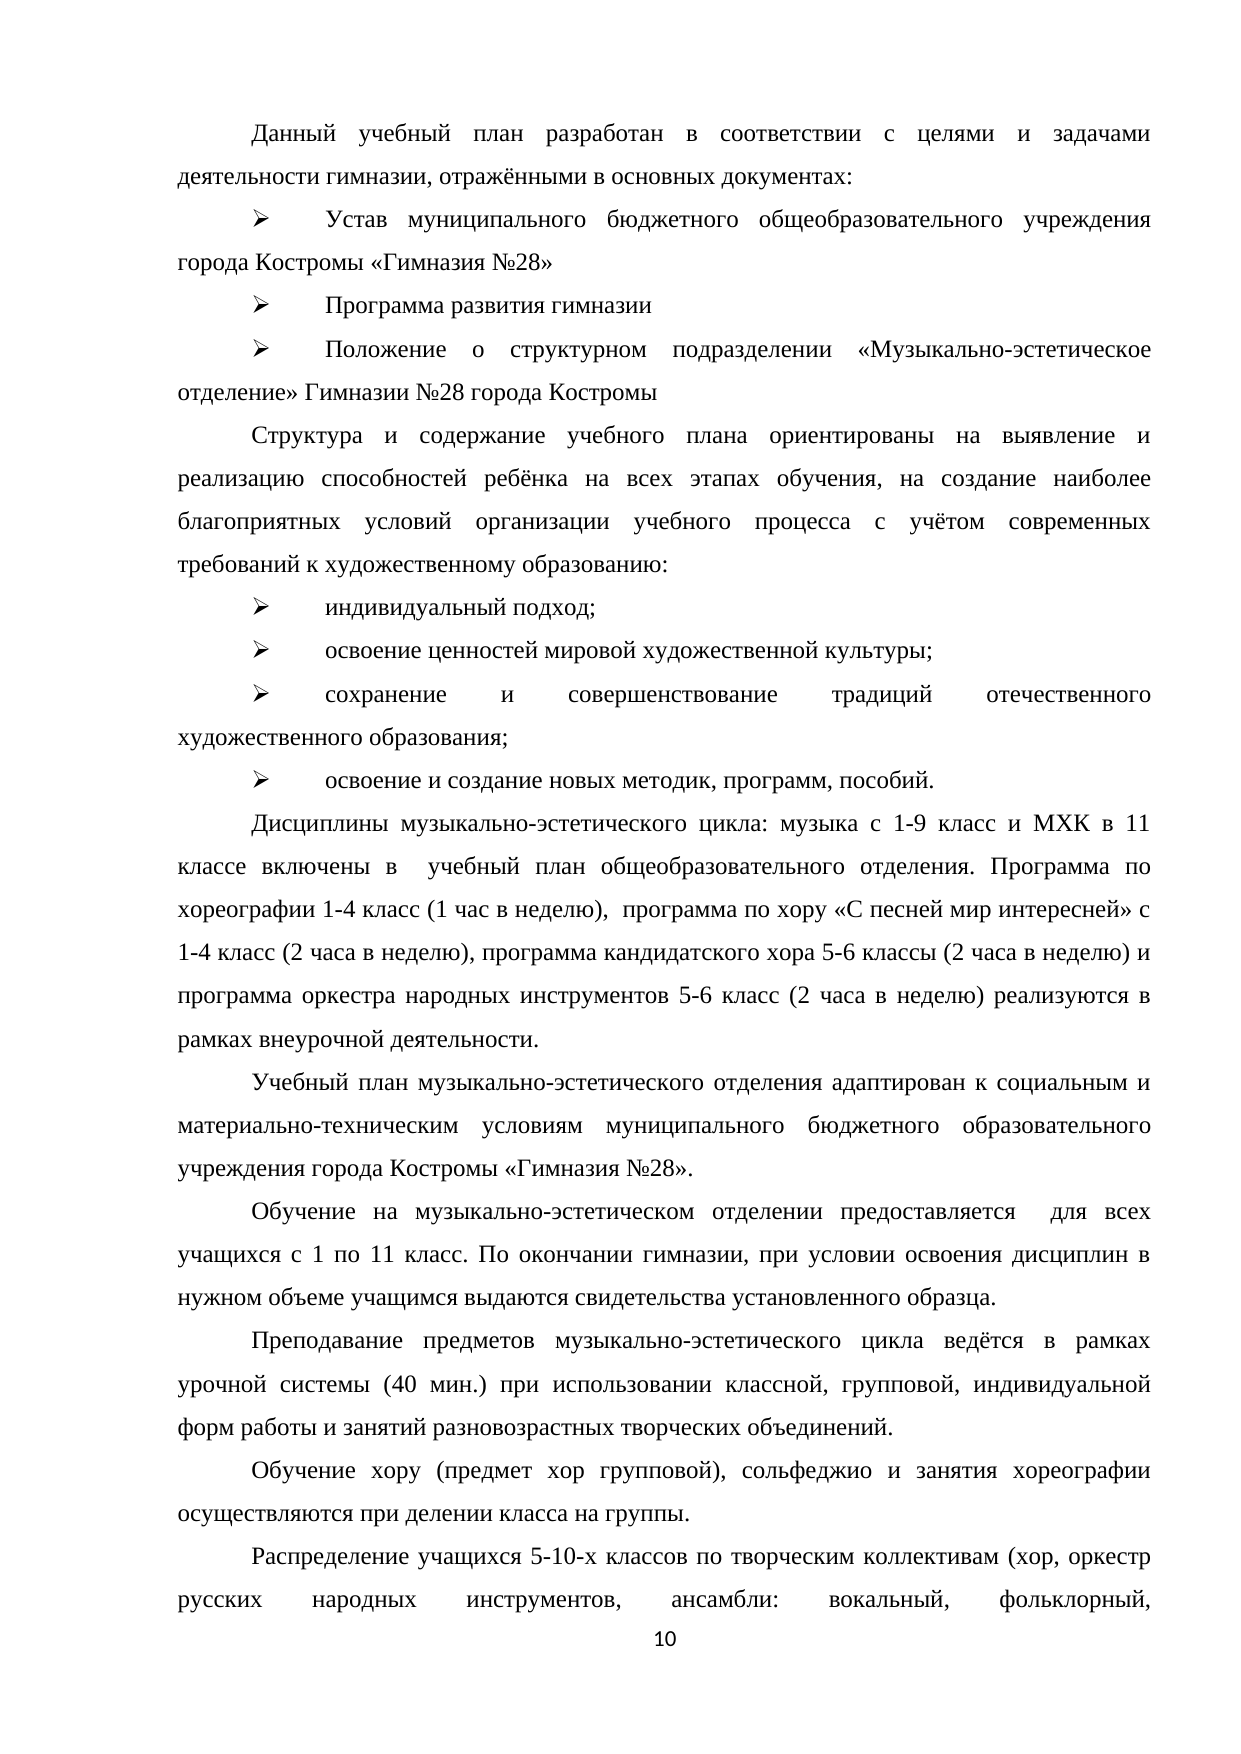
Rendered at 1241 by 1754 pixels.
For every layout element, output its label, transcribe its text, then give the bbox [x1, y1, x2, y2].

text Учебный план музыкально-эстетического отделения адаптирован к социальным и материально-техническим условиям муниципального бюджетного образовательного учреждения города Костромы «Гимназия №28». [177, 1067, 1152, 1182]
text Структура и содержание учебного плана ориентированы на выявление и реализацию способностей ребёнка на всех этапах обучения, на создание наиболее благоприятных условий организации учебного процесса с учётом современных требований к художественному образованию: [177, 420, 1152, 578]
text Преподавание предметов музыкально-эстетического цикла ведётся в рамках урочной системы (40 мин.) при использовании классной, групповой, индивидуальной форм работы и занятий разновозрастных творческих объединений. [177, 1326, 1152, 1441]
text Обучение хору (предмет хор групповой), сольфеджио и занятия хореографии осуществляются при делении класса на группы. [177, 1455, 1152, 1527]
text Дисциплины музыкально-эстетического цикла: музыка с 1-9 класс и МХК в 11 классе включены в учебный план общеобразовательного отделения. Программа по хореографии 1-4 класс (1 час в неделю), программа по хору «С песней мир интересней» с 1-4 класс (2 часа в неделю), программа кандидатского хора 5-6 классы (2 часа в неделю) и программа оркестра народных инструментов 5-6 класс (2 часа в неделю) реализуются в рамках внеурочной деятельности. [177, 808, 1152, 1052]
list Положение о структурном подразделении «Музыкально-эстетическое отделение» Гимназии №28 города Костромы [177, 334, 1152, 406]
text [177, 1541, 1152, 1613]
list сохранение и совершенствование традиций отечественного художественного образования; [177, 679, 1152, 751]
text Обучение на музыкально-эстетическом отделении предоставляется для всех учащихся с 1 по 11 класс. По окончании гимназии, при условии освоения дисциплин в нужном объеме учащимся выдаются свидетельства установленного образца. [177, 1196, 1152, 1311]
list Устав муниципального бюджетного общеобразовательного учреждения города Костромы «Гимназия №28» [177, 204, 1152, 276]
list освоение и создание новых методик, программ, пособий. [177, 765, 1152, 794]
list индивидуальный подход; [177, 592, 1152, 621]
list освоение ценностей мировой художественной культуры; [177, 636, 1152, 664]
list Программа развития гимназии [177, 291, 1152, 319]
text Данный учебный план разработан в соответствии с целями и задачами деятельности гимназии, отражёнными в основных документах: [177, 118, 1152, 190]
